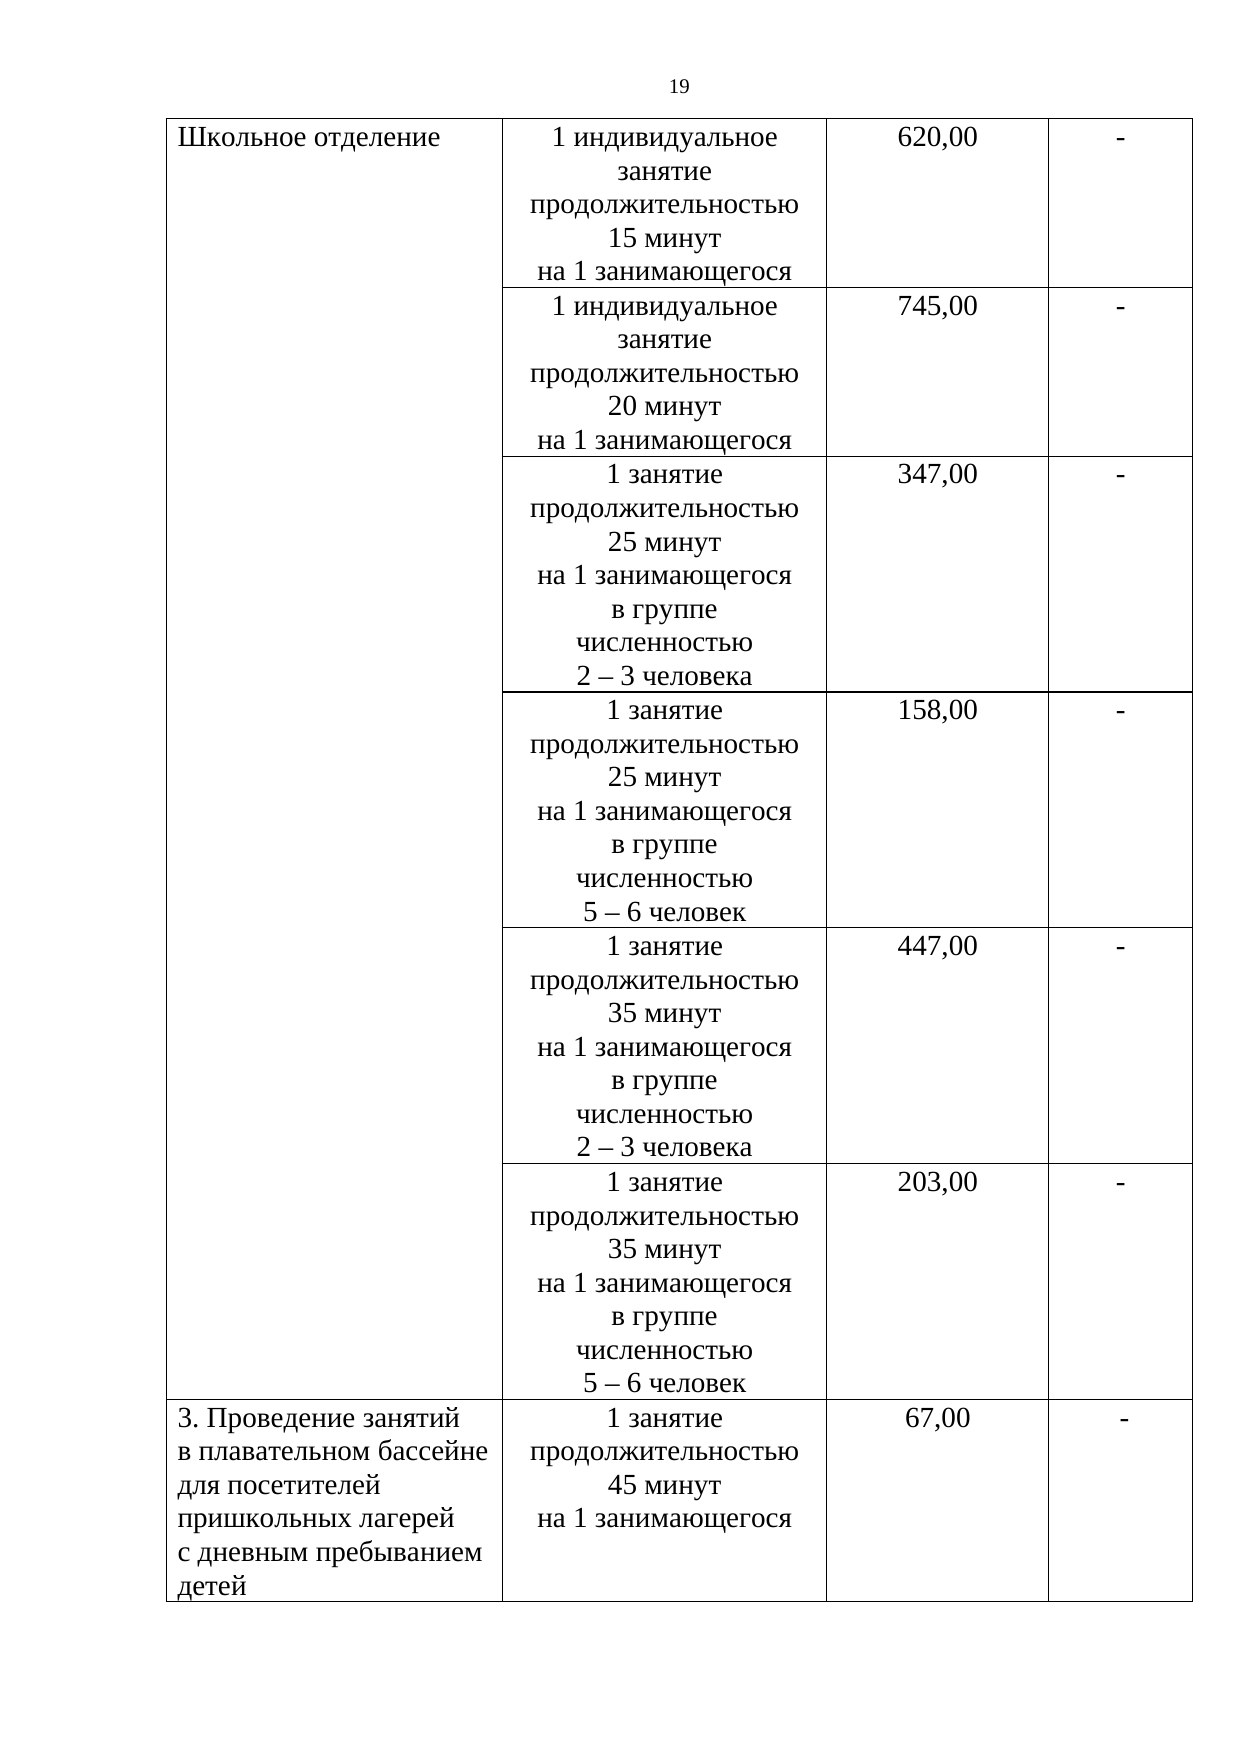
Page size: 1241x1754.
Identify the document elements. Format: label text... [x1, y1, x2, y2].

table_cell 203,00 [827, 1164, 1048, 1399]
table_cell 447,00 [827, 928, 1048, 1163]
table_header 620,00 [827, 119, 1048, 287]
table_header 1 индивидуальное занятие продолжительностью 15 минут на 1 занимающегося [503, 119, 826, 287]
table_cell 745,00 [827, 288, 1048, 456]
table_header - [1049, 119, 1192, 287]
table_cell 1 занятие продолжительностью 35 минут на 1 занимающегося в группе численностью 5 – 6 человек [503, 1164, 826, 1399]
table_cell - [1049, 693, 1192, 927]
table_cell - [1049, 928, 1192, 1163]
table_cell 1 занятие продолжительностью 25 минут на 1 занимающегося в группе численностью 2 – 3 человека [503, 457, 826, 691]
table_cell 67,00 [827, 1400, 1048, 1601]
table_cell - [1049, 1164, 1192, 1399]
table_cell 1 занятие продолжительностью 25 минут на 1 занимающегося в группе численностью 5 – 6 человек [503, 693, 826, 927]
table_cell 3. Проведение занятий в плавательном бассейне для посетителей пришкольных лагерей с дневным пребыванием детей [167, 1400, 502, 1601]
table_cell - [1049, 1400, 1192, 1601]
table_header Школьное отделение [167, 119, 502, 1399]
table_cell 1 индивидуальное занятие продолжительностью 20 минут на 1 занимающегося [503, 288, 826, 456]
table_cell - [1049, 457, 1192, 691]
table_cell 347,00 [827, 457, 1048, 691]
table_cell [503, 1400, 826, 1601]
table_cell 158,00 [827, 693, 1048, 927]
table_cell 1 занятие продолжительностью 35 минут на 1 занимающегося в группе численностью 2 – 3 человека [503, 928, 826, 1163]
table_cell - [1049, 288, 1192, 456]
